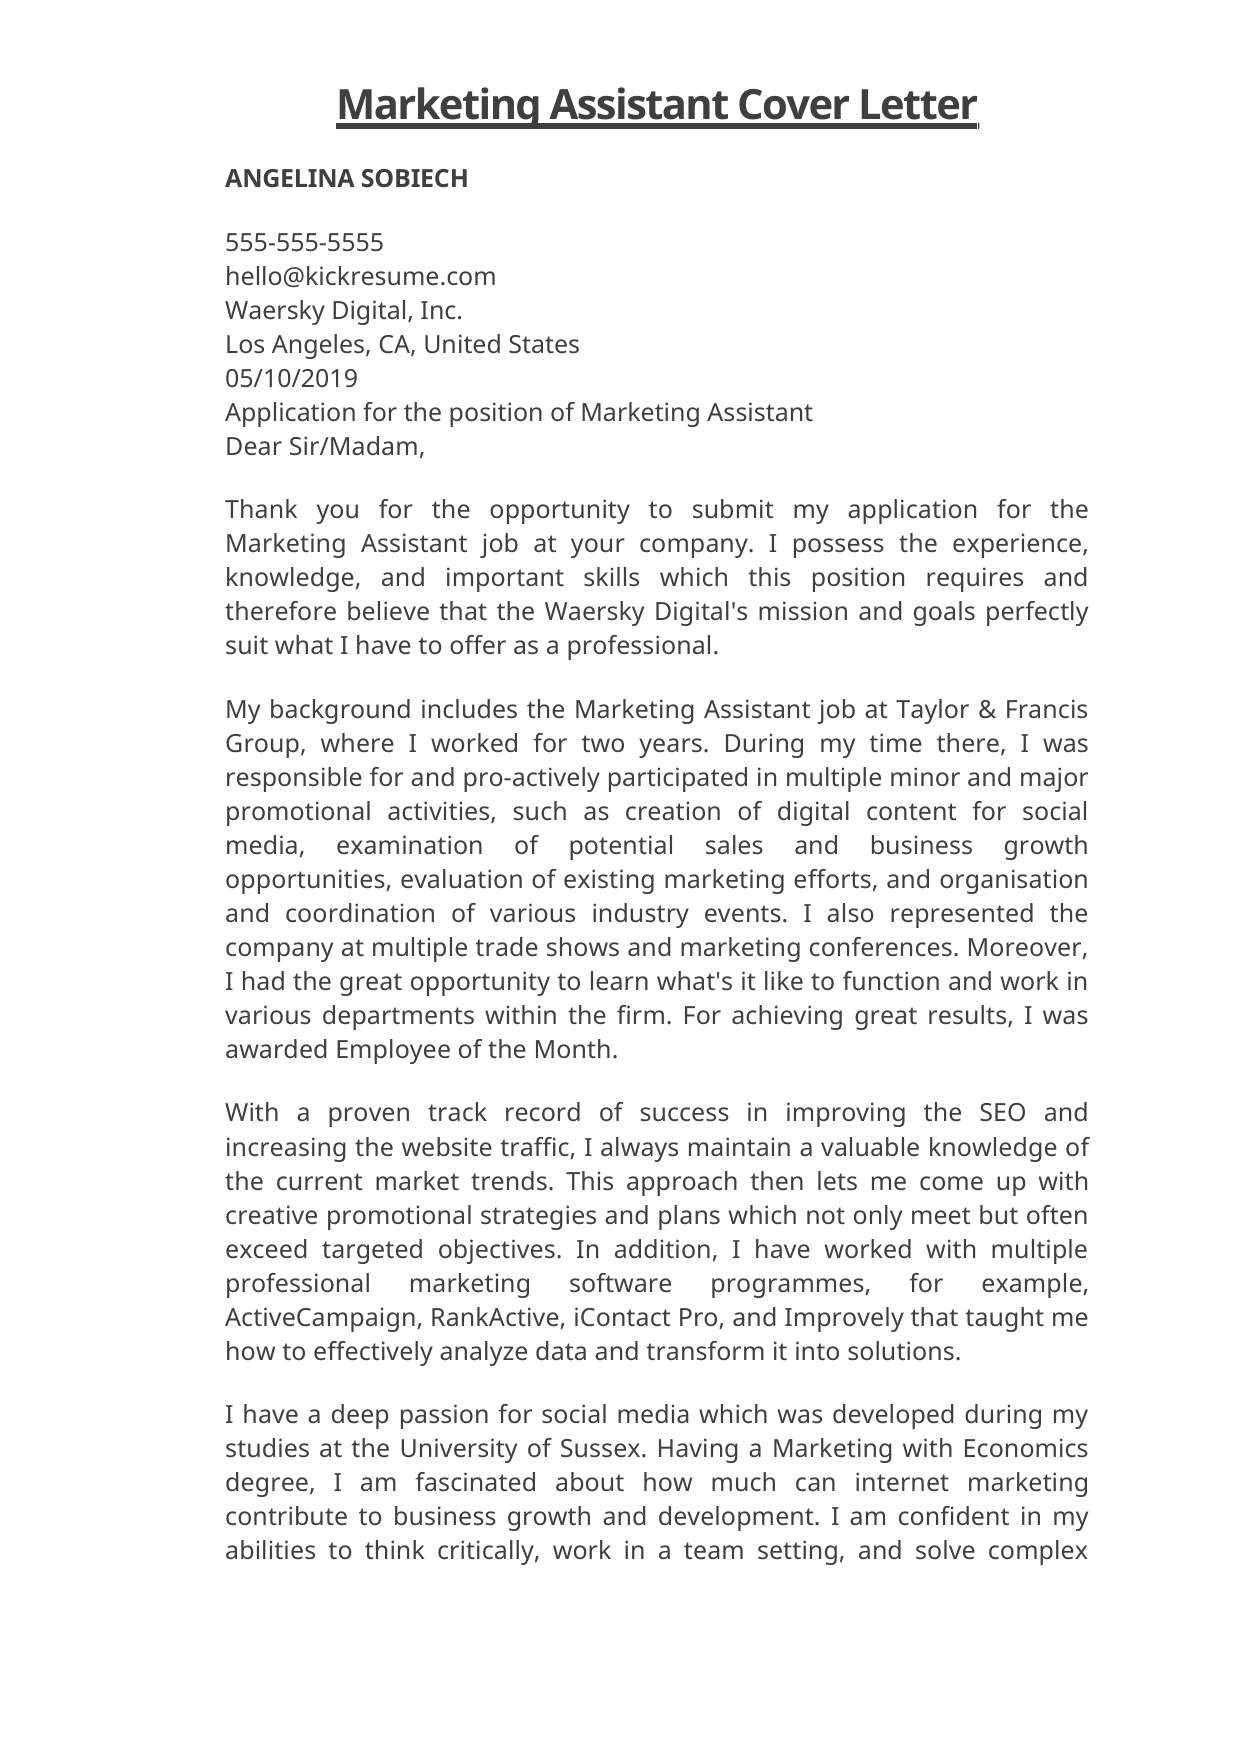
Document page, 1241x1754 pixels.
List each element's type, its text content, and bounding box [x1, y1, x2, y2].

text 555-555-5555 [225, 224, 1090, 258]
text Thank you for the opportunity to submit my application for the Marketing Assistant job at your company. I possess the experience, knowledge, and important skills which this position requires and therefore believe that the Waersky Digital's mission and goals perfectly suit what I have to offer as a professional. [225, 492, 1090, 662]
text Los Angeles, CA, United States [225, 326, 1090, 360]
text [225, 1397, 1090, 1567]
text Marketing Assistant Cover Letter [225, 75, 1090, 132]
text With a proven track record of success in improving the SEO and increasing the website traffic, I always maintain a valuable knowledge of the current market trends. This approach then lets me come up with creative promotional strategies and plans which not only meet but often exceed targeted objectives. In addition, I have worked with multiple professional marketing software programmes, for example, ActiveCampaign, RankActive, iContact Pro, and Improvely that taught me how to effectively analyze data and transform it into solutions. [225, 1095, 1090, 1368]
text My background includes the Marketing Assistant job at Taylor & Francis Group, where I worked for two years. During my time there, I was responsible for and pro-actively participated in multiple minor and major promotional activities, such as creation of digital content for social media, examination of potential sales and business growth opportunities, evaluation of existing marketing efforts, and organisation and coordination of various industry events. I also represented the company at multiple trade shows and marketing conferences. Moreover, I had the great opportunity to learn what's it like to function and work in various departments within the firm. For achieving great results, I was awarded Employee of the Month. [225, 691, 1090, 1066]
text 05/10/2019 [225, 360, 1090, 394]
text Waersky Digital, Inc. [225, 292, 1090, 326]
text hello@kickresume.com [225, 258, 1090, 292]
text ANGELINA SOBIECH [225, 161, 1090, 195]
text Application for the position of Marketing Assistant [225, 394, 1090, 428]
text Dear Sir/Madam, [225, 428, 1090, 463]
